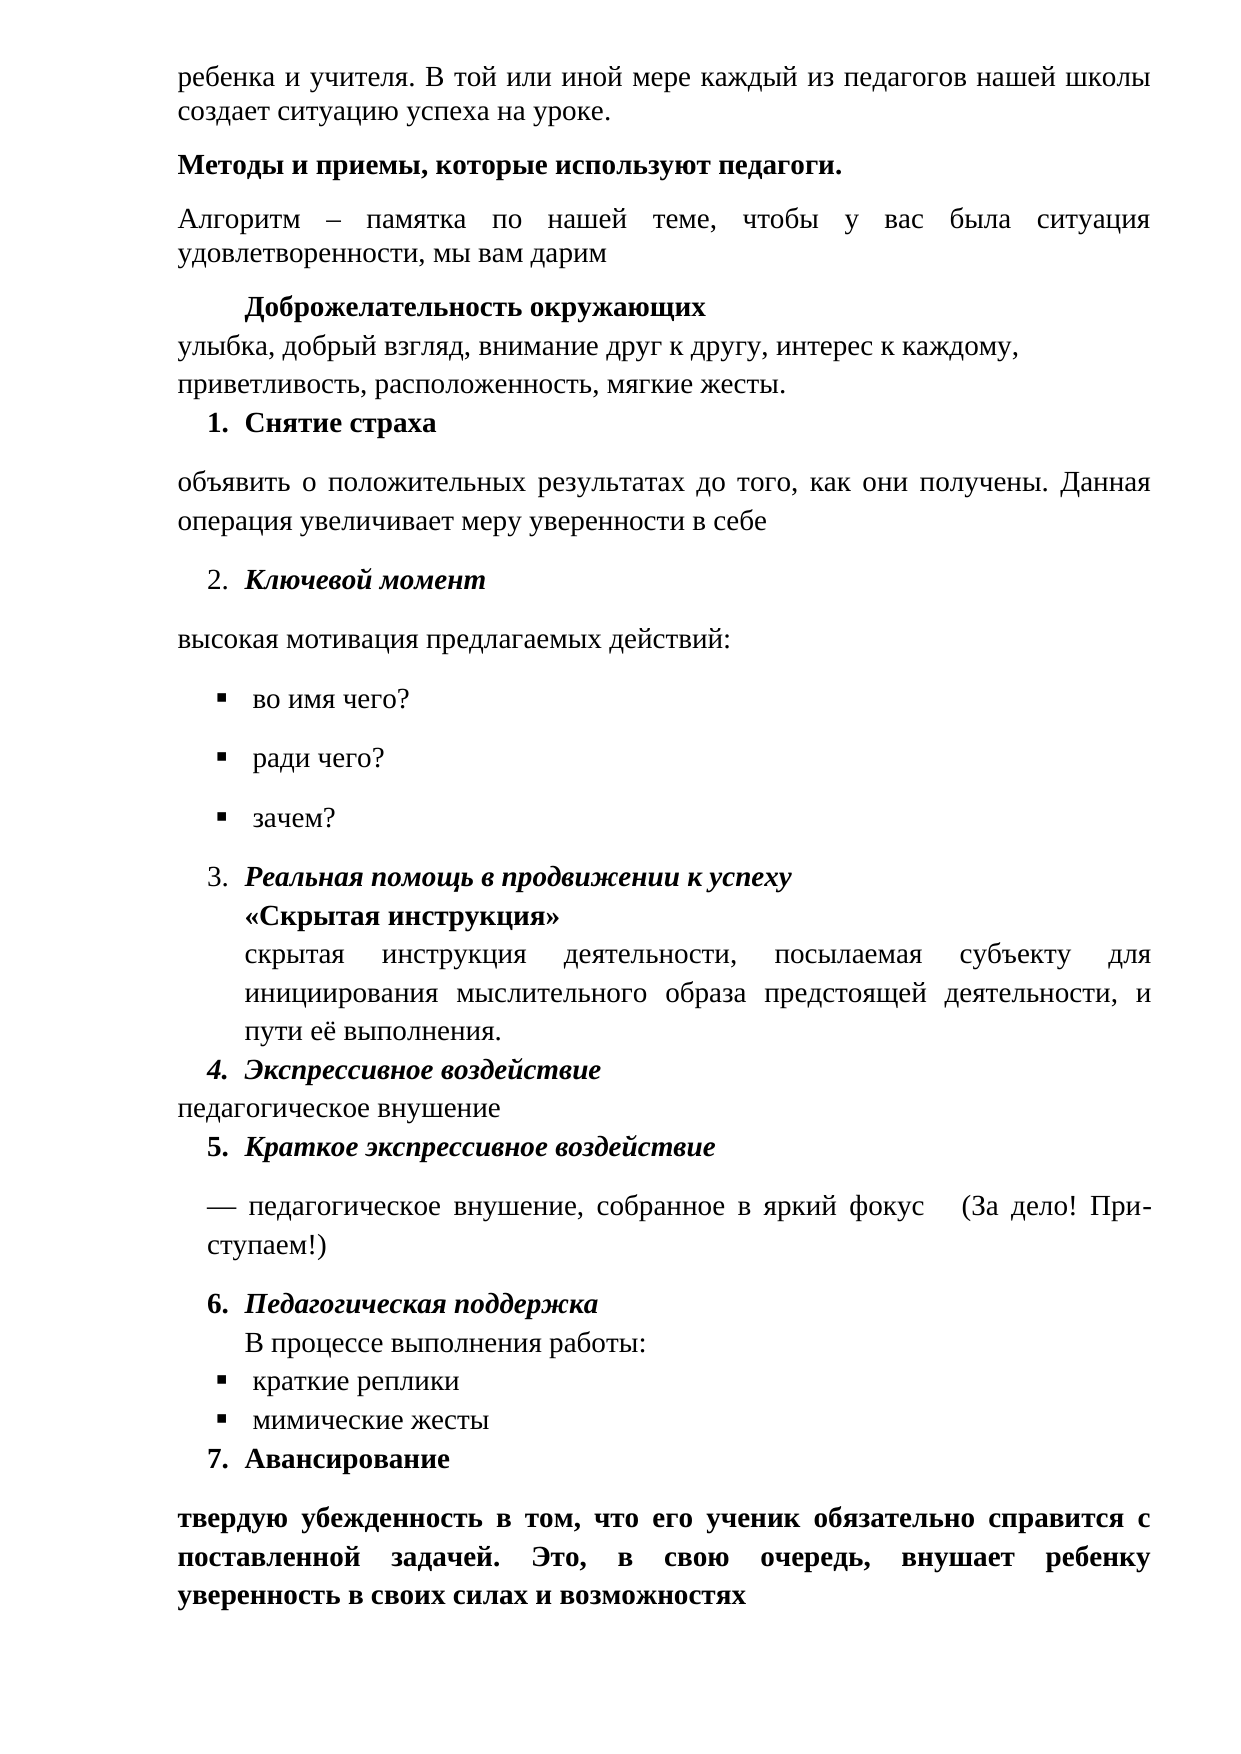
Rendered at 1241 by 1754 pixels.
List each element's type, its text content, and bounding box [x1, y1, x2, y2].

list Авансирование [207, 1441, 1152, 1474]
text объявить о положительных результатах до того, как они получены. Данная операция увеличивает меру уверенности в себе [177, 464, 1152, 536]
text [177, 59, 1152, 126]
text — педагогическое внушение, собранное в яркий фокус (За дело! Приступаем!) [207, 1188, 1152, 1261]
list во имя чего? [215, 681, 1152, 714]
list краткие реплики [215, 1363, 1152, 1397]
list Педагогическая поддержка [207, 1286, 1152, 1320]
text Алгоритм – памятка по нашей теме, чтобы у вас была ситуация удовлетворенности, мы вам дарим [177, 201, 1152, 268]
list Снятие страха [207, 405, 1152, 438]
list Краткое экспрессивное воздействие [207, 1129, 1152, 1163]
list мимические жесты [215, 1402, 1152, 1436]
text высокая мотивация предлагаемых действий: [177, 622, 1152, 655]
list Реальная помощь в продвижении к успеху [207, 859, 1152, 893]
list Ключевой момент [207, 562, 1152, 596]
text твердую убежденность в том, что его ученик обязательно справится с поставленной задачей. Это, в свою очередь, внушает ребенку уверенность в своих силах и возможностях [177, 1500, 1152, 1611]
list Доброжелательность окружающих [244, 289, 1152, 323]
list педагогическое внушение [177, 1091, 1152, 1124]
list «Скрытая инструкция» [244, 898, 1152, 931]
list ради чего? [215, 740, 1152, 774]
list скрытая инструкция деятельности, посылаемая субъекту для инициирования мыслительного образа предстоящей деятельности, и пути её выполнения. [244, 936, 1152, 1047]
list улыбка, добрый взгляд, внимание друг к другу, интерес к каждому, приветливость, расположенность, мягкие жесты. [177, 328, 1152, 400]
text Методы и приемы, которые используют педагоги. [177, 147, 1152, 181]
list В процессе выполнения работы: [244, 1325, 1152, 1358]
list зачем? [215, 800, 1152, 833]
list Экспрессивное воздействие [207, 1052, 1152, 1086]
